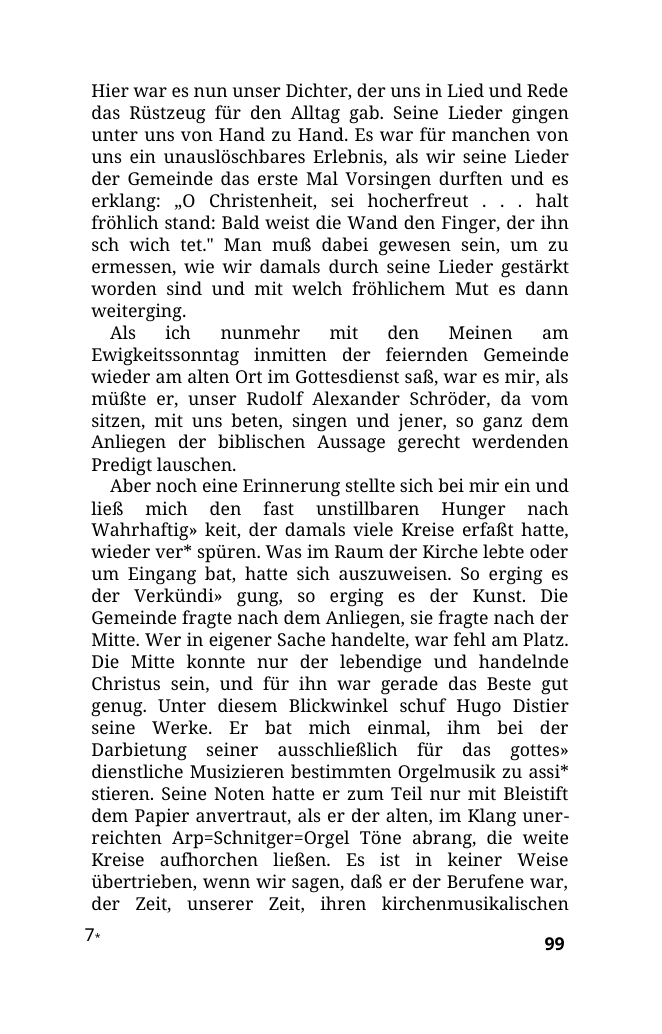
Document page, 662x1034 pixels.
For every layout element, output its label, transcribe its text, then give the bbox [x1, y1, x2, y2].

text 7* [84, 927, 100, 945]
text Hier war es nun unser Dichter, der uns in Lied und Rede das Rüstzeug für den Alltag gab. Seine Lieder gingen unter uns von Hand zu Hand. Es war für manchen von uns ein unauslöschbares Erlebnis, als wir seine Lieder der Gemeinde das erste Mal Vorsingen durften und es erklang: „O Christenheit, sei hocherfreut . . . halt fröhlich stand: Bald weist die Wand den Finger, der ihn sch wich tet." Man muß dabei gewesen sein, um zu ermessen, wie wir damals durch seine Lieder gestärkt worden sind und mit welch fröhlichem Mut es dann weiterging. [91, 80, 569, 322]
text Aber noch eine Erinnerung stellte sich bei mir ein und ließ mich den fast unstillbaren Hunger nach Wahrhaftig» keit, der damals viele Kreise erfaßt hatte, wieder ver* spüren. Was im Raum der Kirche lebte oder um Eingang bat, hatte sich auszuweisen. So erging es der Verkündi» gung, so erging es der Kunst. Die Gemeinde fragte nach dem Anliegen, sie fragte nach der Mitte. Wer in eigener Sache handelte, war fehl am Platz. Die Mitte konnte nur der lebendige und handelnde Christus sein, und für ihn war gerade das Beste gut genug. Unter diesem Blickwinkel schuf Hugo Distier seine Werke. Er bat mich einmal, ihm bei der Darbietung seiner ausschließlich für das gottes» dienstliche Musizieren bestimmten Orgelmusik zu assi* stieren. Seine Noten hatte er zum Teil nur mit Bleistift dem Papier anvertraut, als er der alten, im Klang unerreichten Arp=Schnitger=Orgel Töne abrang, die weite Kreise aufhorchen ließen. Es ist in keiner Weise übertrieben, wenn wir sagen, daß er der Berufene war, der Zeit, unserer Zeit, ihren kirchenmusikalischen Ausdruck zu geben. Die diabolische Macht, die alle Bereiche beherrschen wollte, streckte gierig ihre Hand nach diesem begnadeten Manne [91, 475, 569, 913]
text 99 [544, 936, 565, 954]
text Als ich nunmehr mit den Meinen am Ewigkeitssonntag inmitten der feiernden Gemeinde wieder am alten Ort im Gottesdienst saß, war es mir, als müßte er, unser Rudolf Alexander Schröder, da vom sitzen, mit uns beten, singen und jener, so ganz dem Anliegen der biblischen Aussage gerecht werdenden Predigt lauschen. [91, 322, 569, 475]
